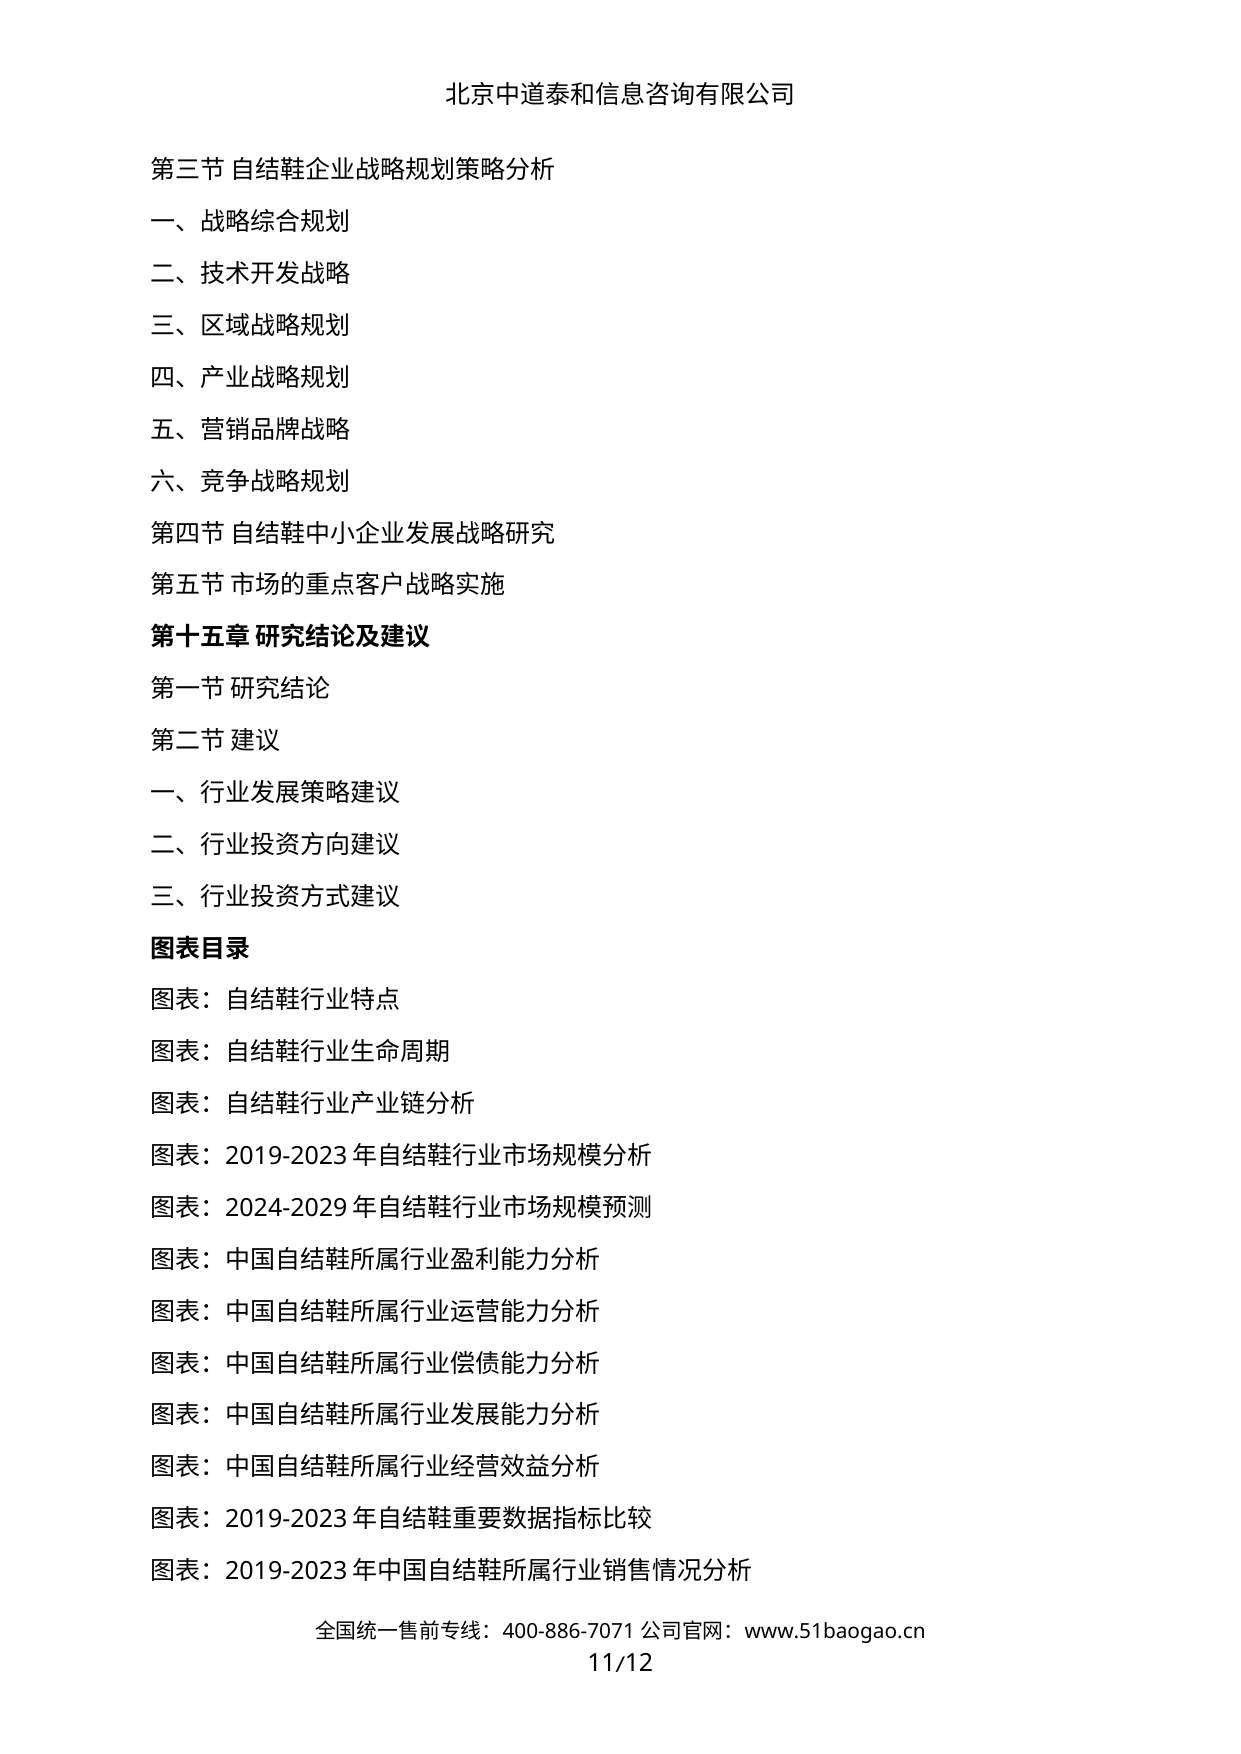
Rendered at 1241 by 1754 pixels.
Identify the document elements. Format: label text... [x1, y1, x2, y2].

text 图表：2019-2023年自结鞋重要数据指标比较 [150, 1499, 1090, 1535]
text 图表：中国自结鞋所属行业发展能力分析 [150, 1395, 1090, 1431]
text 一、行业发展策略建议 [150, 772, 1090, 809]
text 图表：2019-2023年中国自结鞋所属行业销售情况分析 [150, 1551, 1090, 1587]
text 图表：自结鞋行业生命周期 [150, 1032, 1090, 1068]
text 图表：2024-2029年自结鞋行业市场规模预测 [150, 1187, 1090, 1224]
text 图表：中国自结鞋所属行业盈利能力分析 [150, 1239, 1090, 1276]
text 图表：自结鞋行业产业链分析 [150, 1084, 1090, 1120]
text 二、行业投资方向建议 [150, 824, 1090, 861]
text 一、战略综合规划 [150, 202, 1090, 238]
text 图表目录 [150, 928, 1090, 964]
text 图表：2019-2023年自结鞋行业市场规模分析 [150, 1136, 1090, 1172]
text 第三节 自结鞋企业战略规划策略分析 [150, 150, 1090, 186]
text 图表：自结鞋行业特点 [150, 980, 1090, 1016]
text 五、营销品牌战略 [150, 409, 1090, 446]
text 三、区域战略规划 [150, 306, 1090, 342]
text 图表：中国自结鞋所属行业运营能力分析 [150, 1291, 1090, 1327]
text 四、产业战略规划 [150, 357, 1090, 394]
text 三、行业投资方式建议 [150, 876, 1090, 912]
text 二、技术开发战略 [150, 254, 1090, 290]
text 图表：中国自结鞋所属行业偿债能力分析 [150, 1343, 1090, 1379]
text 第十五章 研究结论及建议 [150, 617, 1090, 653]
text 第五节 市场的重点客户战略实施 [150, 565, 1090, 601]
text 图表：中国自结鞋所属行业经营效益分析 [150, 1447, 1090, 1483]
text 第四节 自结鞋中小企业发展战略研究 [150, 513, 1090, 549]
text 六、竞争战略规划 [150, 461, 1090, 497]
text 第二节 建议 [150, 721, 1090, 757]
text 第一节 研究结论 [150, 669, 1090, 705]
